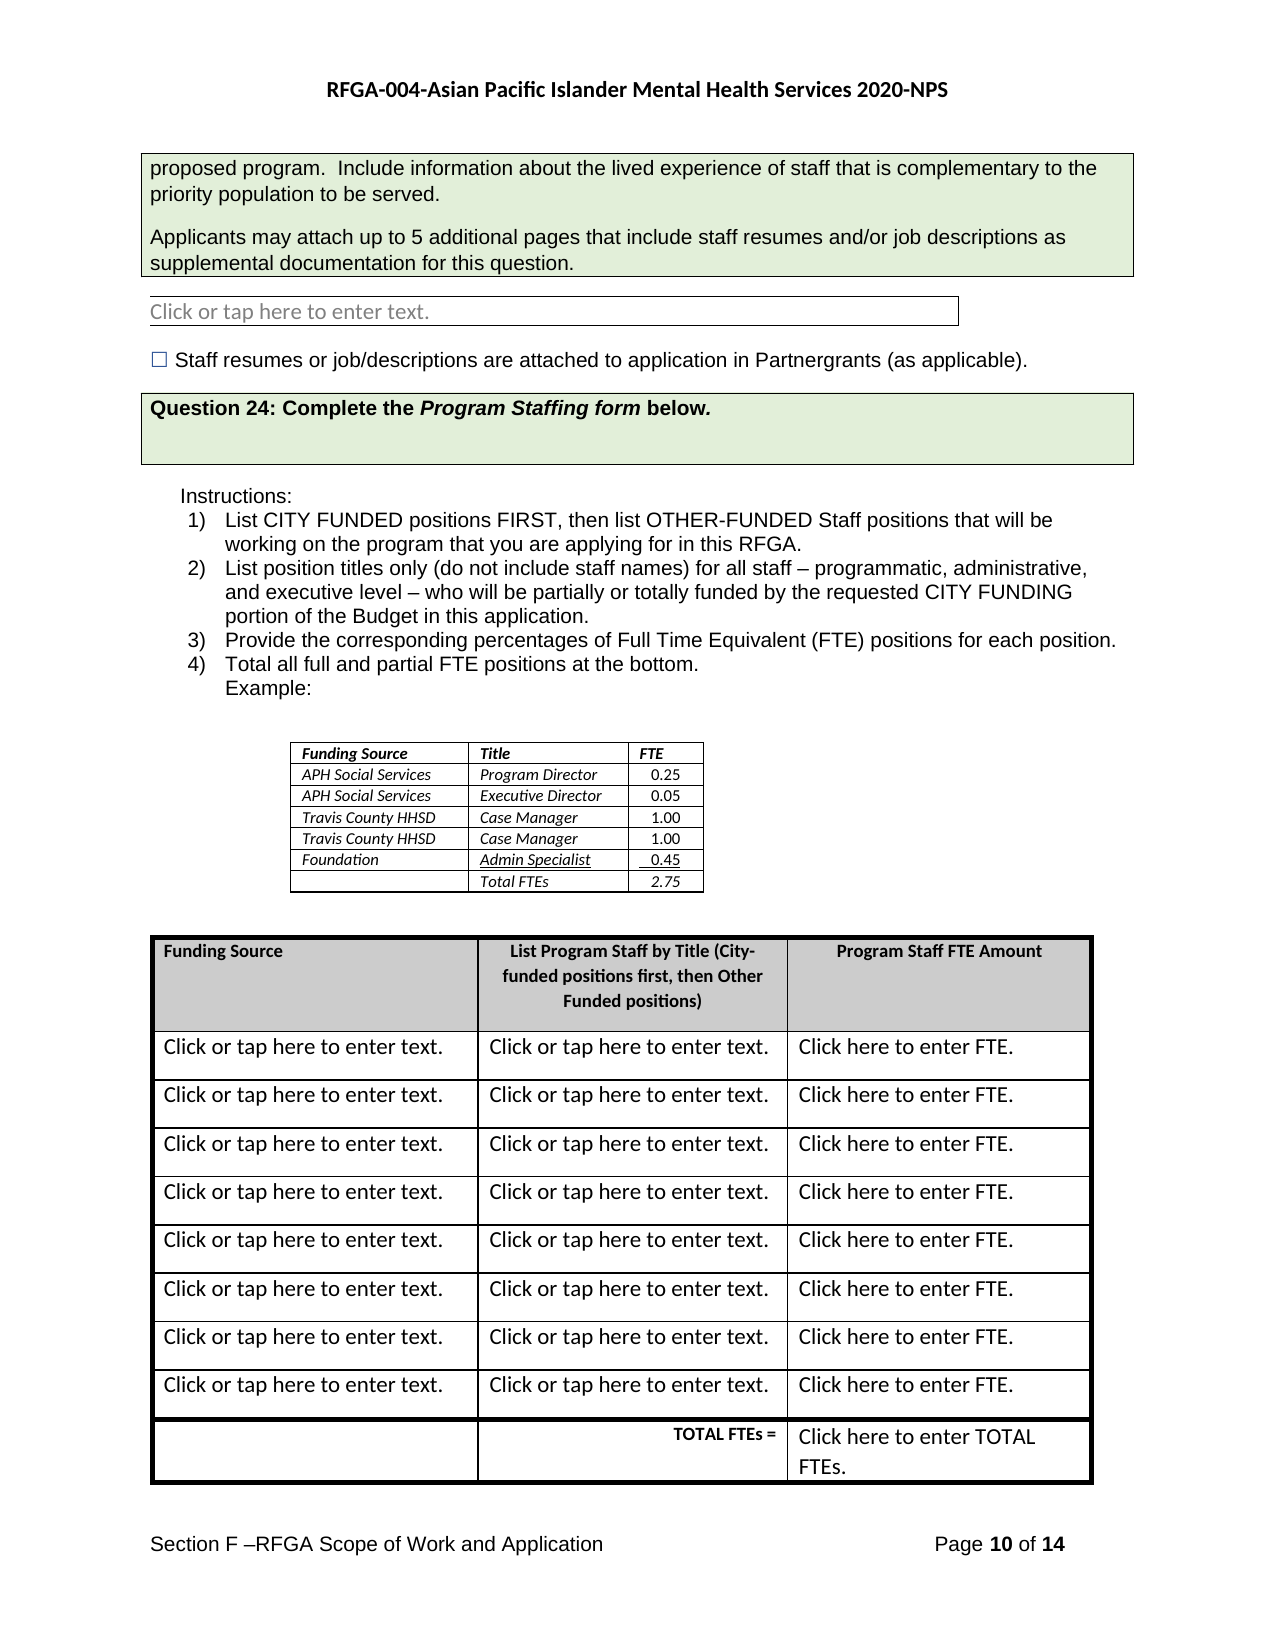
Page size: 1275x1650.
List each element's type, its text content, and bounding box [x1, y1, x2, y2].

table_cell Case Manager [469, 807, 628, 827]
text Question 24: Complete the Program Staffing form below. [142, 394, 1133, 419]
table_header List Program Staff by Title (City-funded positions first, then Other Funded positions) [479, 940, 787, 1031]
table_cell Program Director [469, 764, 628, 784]
text Instructions: [180, 484, 1125, 508]
table_cell [291, 871, 468, 891]
list Provide the corresponding percentages of Full Time Equivalent (FTE) positions for each position. [187, 627, 1125, 651]
list List CITY FUNDED positions FIRST, then list OTHER-FUNDED Staff positions that will be working on the program that you are applying for in this RFGA. [187, 508, 1125, 556]
table_cell 0.45 [629, 850, 703, 870]
table_cell 0.25 [629, 764, 703, 784]
table_cell TOTAL FTEs = [479, 1422, 787, 1480]
table_cell Foundation [291, 850, 468, 870]
text Applicants may attach up to 5 additional pages that include staff resumes and/or job descriptions as supplemental documentation for this question. [142, 221, 1133, 276]
table_header Program Staff FTE Amount [788, 940, 1089, 1031]
table_cell Case Manager [469, 828, 628, 849]
table_cell Travis County HHSD [291, 807, 468, 827]
table_cell Admin Specialist [469, 850, 628, 870]
list List position titles only (do not include staff names) for all staff – programmatic, administrative, and executive level – who will be partially or totally funded by the requested CITY FUNDING portion of the Budget in this application. [187, 556, 1125, 627]
table_header Funding Source [291, 743, 468, 763]
table_header Title [469, 743, 628, 763]
table_cell Travis County HHSD [291, 828, 468, 849]
table_cell APH Social Services [291, 764, 468, 784]
table_cell 0.05 [629, 786, 703, 806]
text Example: [225, 675, 1125, 699]
list Total all full and partial FTE positions at the bottom. [187, 651, 1125, 675]
text Staff resumes or job/descriptions are attached to application in Partnergrants (as applicable). [150, 345, 1125, 374]
table_header Funding Source [155, 940, 477, 1031]
table_cell Executive Director [469, 786, 628, 806]
table_cell 2.75 [629, 871, 703, 891]
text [142, 154, 1133, 206]
table_cell Total FTEs [469, 871, 628, 891]
table_cell [155, 1422, 477, 1480]
table_header FTE [629, 743, 703, 763]
table_cell 1.00 [629, 828, 703, 849]
table_cell APH Social Services [291, 786, 468, 806]
table_cell 1.00 [629, 807, 703, 827]
